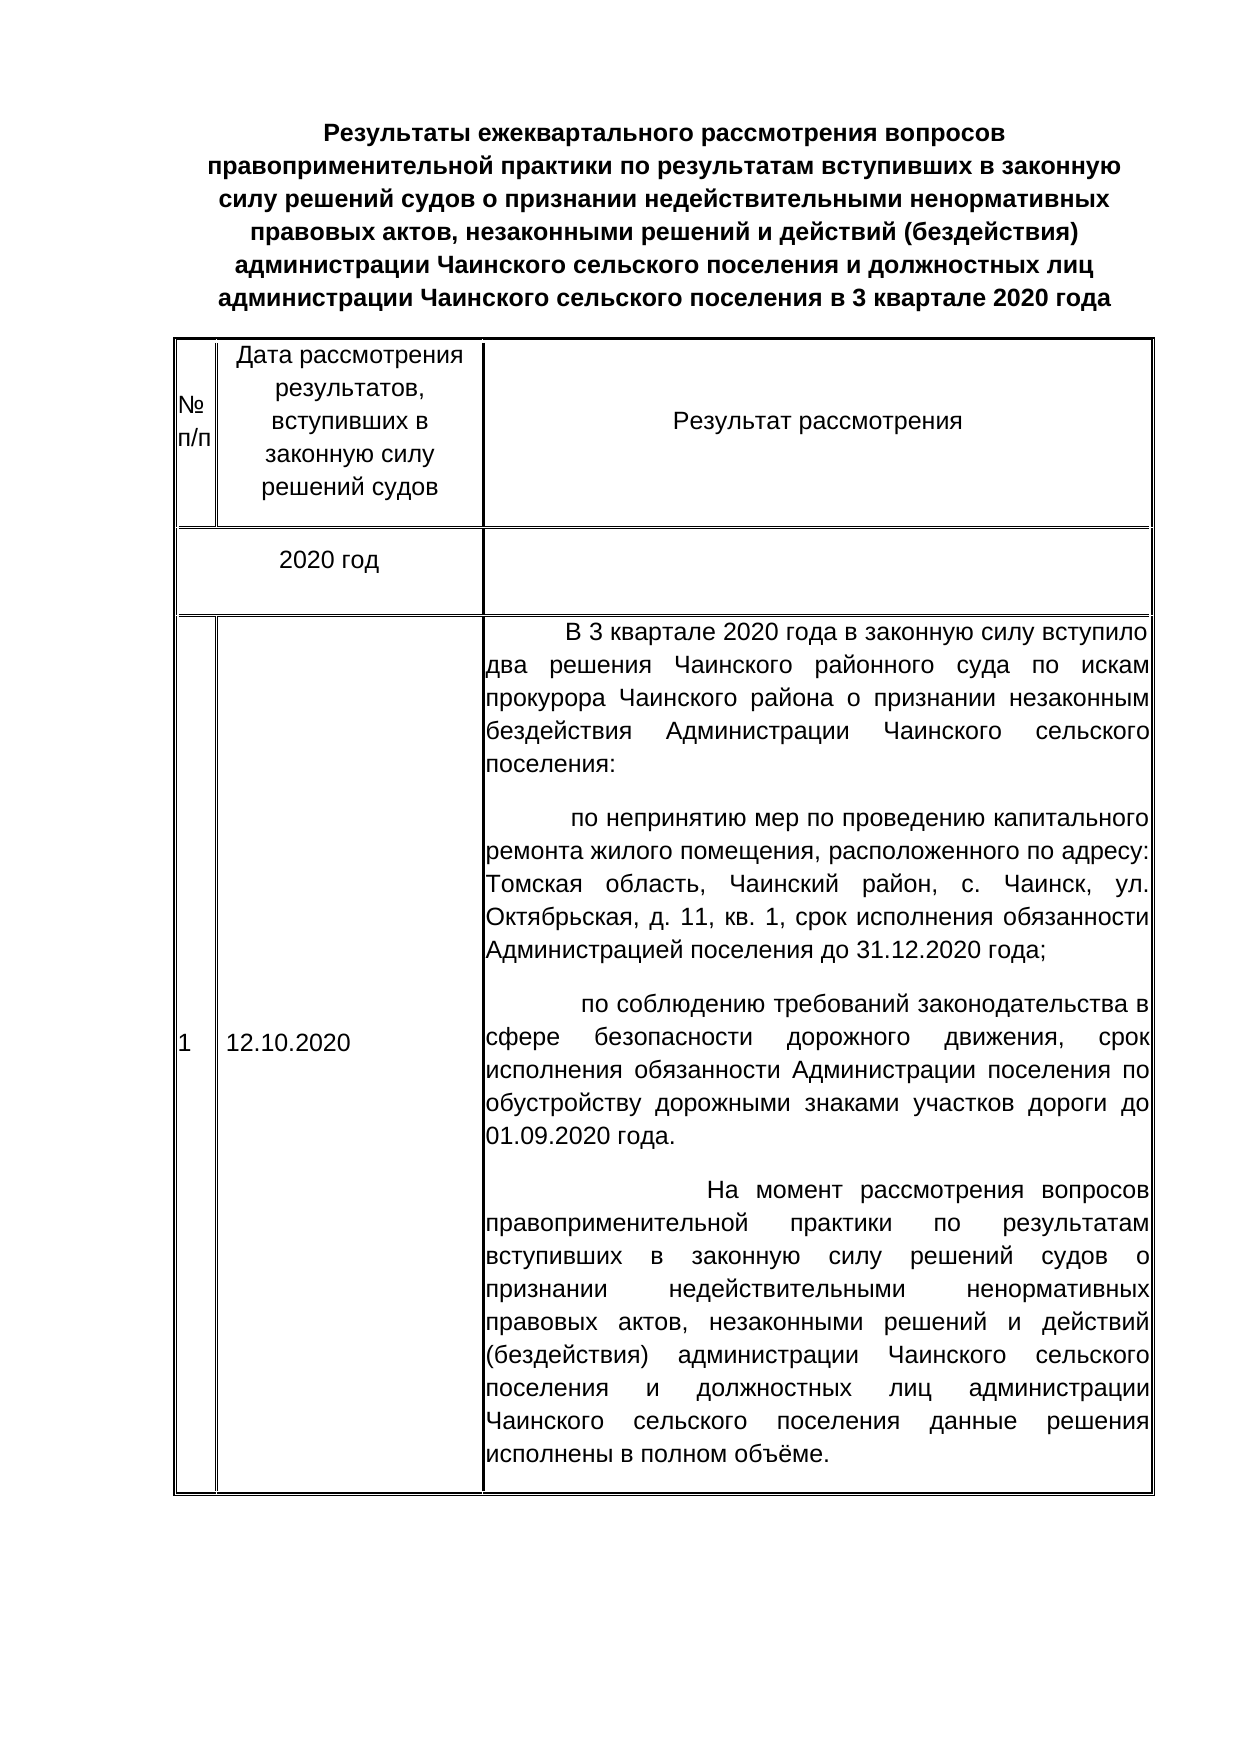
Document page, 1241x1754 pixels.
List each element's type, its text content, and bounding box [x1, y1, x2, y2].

text Результаты ежеквартального рассмотрения вопросов правоприменительной практики по результатам вступивших в законную силу решений судов о признании недействительными ненормативных правовых актов, незаконными решений и действий (бездействия) администрации Чаинского сельского поселения и должностных лиц администрации Чаинского сельского поселения в 3 квартале 2020 года [177, 118, 1152, 312]
table_cell 12.10.2020 [216, 617, 483, 1492]
table_header № п/п [177, 340, 216, 526]
table_header Результат рассмотрения [483, 340, 1151, 526]
table_cell [483, 526, 1153, 613]
table_header Дата рассмотрения результатов, вступивших в законную силу решений судов [216, 339, 483, 526]
table_cell 2020 год [175, 526, 483, 613]
table_cell 1 [177, 614, 216, 1492]
table_cell В 3 квартале 2020 года в законную силу вступило два решения Чаинского районного суда по искам прокурора Чаинского района о признании незаконным бездействия Администрации Чаинского сельского поселения: по непринятию мер по проведению капитального ремонта жилого помещения, расположенного по адресу: Томская область, Чаинский район, с. Чаинск, ул. Октябрьская, д. 11, кв. 1, срок исполнения обязанности Администрацией поселения до 31.12.2020 года; по соблюдению требований законодательства в сфере безопасности дорожного движения, срок исполнения обязанности Администрации поселения по обустройству дорожными знаками участков дороги до 01.09.2020 года. На момент рассмотрения вопросов правоприменительной практики по результатам вступивших в законную силу решений судов о признании недействительными ненормативных правовых актов, незаконными решений и действий (бездействия) администрации Чаинского сельского поселения и должностных лиц администрации Чаинского сельского поселения данные решения исполнены в полном объёме. [483, 614, 1152, 1492]
